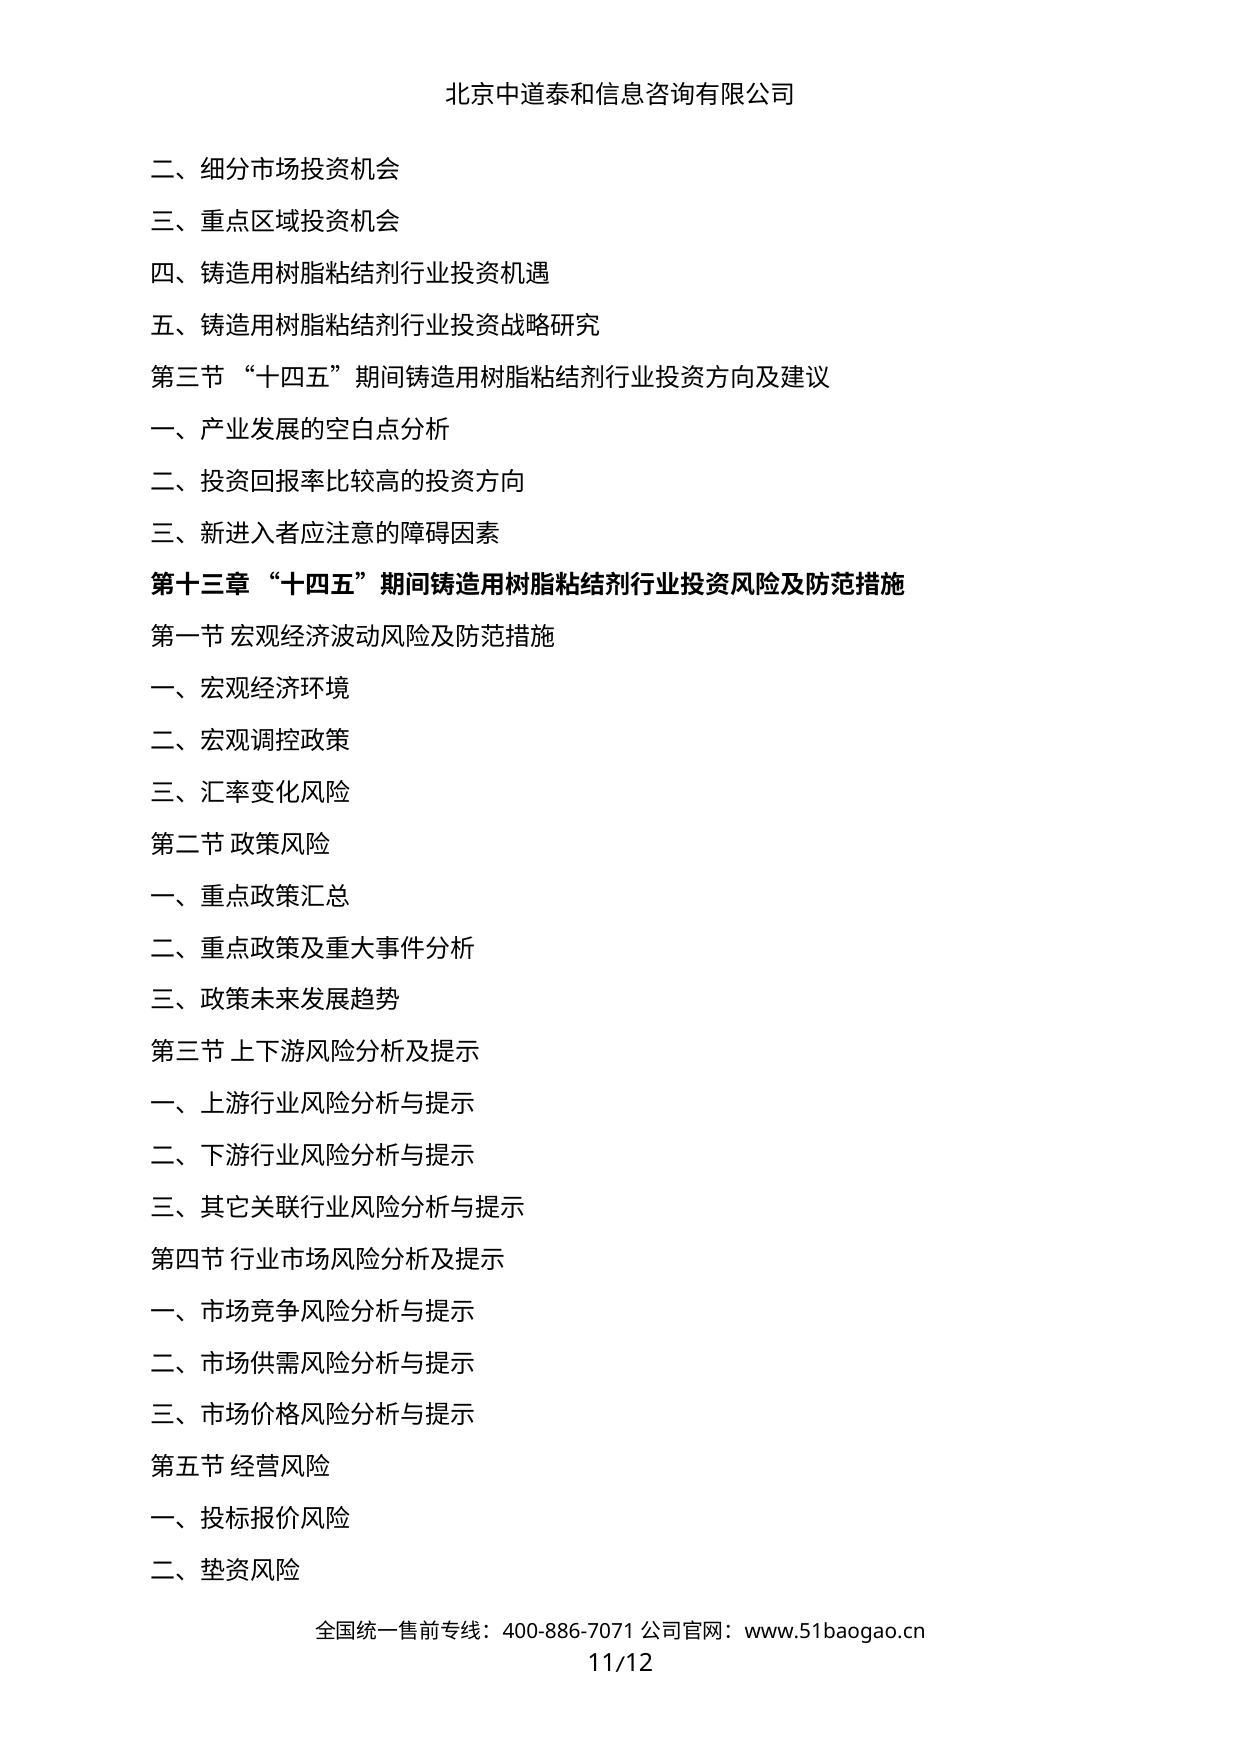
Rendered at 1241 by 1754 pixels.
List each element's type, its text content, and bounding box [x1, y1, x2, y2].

text 二、垫资风险 [150, 1551, 1090, 1587]
text 五、铸造用树脂粘结剂行业投资战略研究 [150, 306, 1090, 342]
text 三、政策未来发展趋势 [150, 980, 1090, 1016]
text 二、投资回报率比较高的投资方向 [150, 461, 1090, 497]
text 二、下游行业风险分析与提示 [150, 1136, 1090, 1172]
text 第三节 上下游风险分析及提示 [150, 1032, 1090, 1068]
text 第四节 行业市场风险分析及提示 [150, 1239, 1090, 1276]
text 一、投标报价风险 [150, 1499, 1090, 1535]
text 三、重点区域投资机会 [150, 202, 1090, 238]
text 二、重点政策及重大事件分析 [150, 928, 1090, 964]
text 三、汇率变化风险 [150, 772, 1090, 809]
text 一、市场竞争风险分析与提示 [150, 1291, 1090, 1327]
text 一、重点政策汇总 [150, 876, 1090, 912]
text 四、铸造用树脂粘结剂行业投资机遇 [150, 254, 1090, 290]
text 第三节 “十四五”期间铸造用树脂粘结剂行业投资方向及建议 [150, 357, 1090, 394]
text 二、市场供需风险分析与提示 [150, 1343, 1090, 1379]
text 三、市场价格风险分析与提示 [150, 1395, 1090, 1431]
text 一、上游行业风险分析与提示 [150, 1084, 1090, 1120]
text 第五节 经营风险 [150, 1447, 1090, 1483]
text 第一节 宏观经济波动风险及防范措施 [150, 617, 1090, 653]
text 一、产业发展的空白点分析 [150, 409, 1090, 446]
text 一、宏观经济环境 [150, 669, 1090, 705]
text 第十三章 “十四五”期间铸造用树脂粘结剂行业投资风险及防范措施 [150, 565, 1090, 601]
text 三、新进入者应注意的障碍因素 [150, 513, 1090, 549]
text 第二节 政策风险 [150, 824, 1090, 861]
text 二、细分市场投资机会 [150, 150, 1090, 186]
text 二、宏观调控政策 [150, 721, 1090, 757]
text 三、其它关联行业风险分析与提示 [150, 1187, 1090, 1224]
